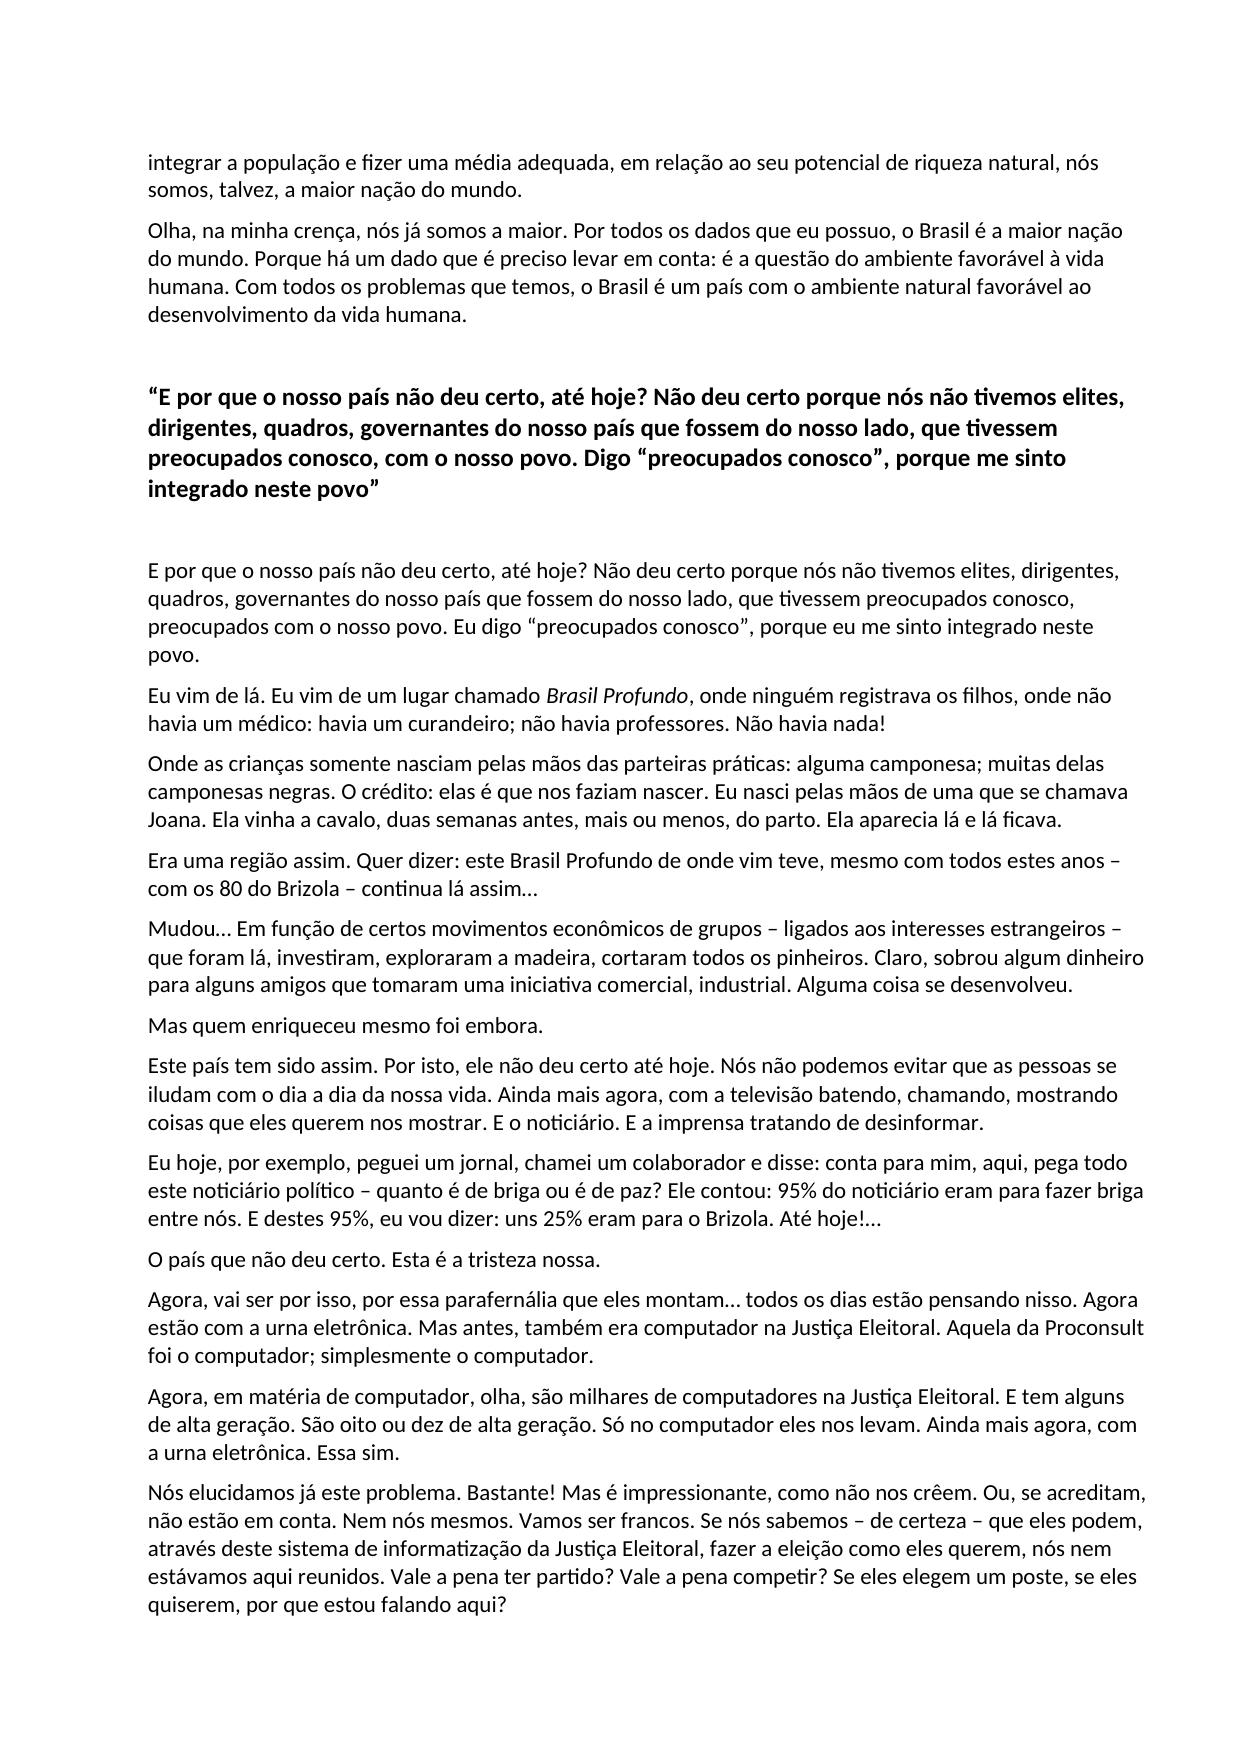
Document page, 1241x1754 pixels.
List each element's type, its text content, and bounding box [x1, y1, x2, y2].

text Onde as crianças somente nasciam pelas mãos das parteiras práticas: alguma camponesa; muitas delas camponesas negras. O crédito: elas é que nos faziam nascer. Eu nasci pelas mãos de uma que se chamava Joana. Ela vinha a cavalo, duas semanas antes, mais ou menos, do parto. Ela aparecia lá e lá ficava. [148, 749, 1152, 833]
text Mas quem enriqueceu mesmo foi embora. [148, 1011, 1152, 1039]
text Nós elucidamos já este problema. Bastante! Mas é impressionante, como não nos crêem. Ou, se acreditam, não estão em conta. Nem nós mesmos. Vamos ser francos. Se nós sabemos – de certeza – que eles podem, através deste sistema de informatização da Justiça Eleitoral, fazer a eleição como eles querem, nós nem estávamos aqui reunidos. Vale a pena ter partido? Vale a pena competir? Se eles elegem um poste, se eles quiserem, por que estou falando aqui? [148, 1478, 1152, 1618]
text O país que não deu certo. Esta é a tristeza nossa. [148, 1245, 1152, 1273]
text Eu vim de lá. Eu vim de um lugar chamado Brasil Profundo, onde ninguém registrava os filhos, onde não havia um médico: havia um curandeiro; não havia professores. Não havia nada! [148, 681, 1152, 737]
text Agora, vai ser por isso, por essa parafernália que eles montam… todos os dias estão pensando nisso. Agora estão com a urna eletrônica. Mas antes, também era computador na Justiça Eleitoral. Aquela da Proconsult foi o computador; simplesmente o computador. [148, 1285, 1152, 1369]
text Agora, em matéria de computador, olha, são milhares de computadores na Justiça Eleitoral. E tem alguns de alta geração. São oito ou dez de alta geração. Só no computador eles nos levam. Ainda mais agora, com a urna eletrônica. Essa sim. [148, 1382, 1152, 1466]
text E por que o nosso país não deu certo, até hoje? Não deu certo porque nós não tivemos elites, dirigentes, quadros, governantes do nosso país que fossem do nosso lado, que tivessem preocupados conosco, preocupados com o nosso povo. Eu digo “preocupados conosco”, porque eu me sinto integrado neste povo. [148, 556, 1152, 668]
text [148, 148, 1152, 204]
text “E por que o nosso país não deu certo, até hoje? Não deu certo porque nós não tivemos elites, dirigentes, quadros, governantes do nosso país que fossem do nosso lado, que tivessem preocupados conosco, com o nosso povo. Digo “preocupados conosco”, porque me sinto integrado neste povo” [148, 381, 1152, 503]
text Eu hoje, por exemplo, peguei um jornal, chamei um colaborador e disse: conta para mim, aqui, pega todo este noticiário político – quanto é de briga ou é de paz? Ele contou: 95% do noticiário eram para fazer briga entre nós. E destes 95%, eu vou dizer: uns 25% eram para o Brizola. Até hoje!… [148, 1148, 1152, 1232]
text Era uma região assim. Quer dizer: este Brasil Profundo de onde vim teve, mesmo com todos estes anos – com os 80 do Brizola – continua lá assim… [148, 846, 1152, 902]
text Este país tem sido assim. Por isto, ele não deu certo até hoje. Nós não podemos evitar que as pessoas se iludam com o dia a dia da nossa vida. Ainda mais agora, com a televisão batendo, chamando, mostrando coisas que eles querem nos mostrar. E o noticiário. E a imprensa tratando de desinformar. [148, 1052, 1152, 1136]
text Mudou… Em função de certos movimentos econômicos de grupos – ligados aos interesses estrangeiros – que foram lá, investiram, exploraram a madeira, cortaram todos os pinheiros. Claro, sobrou algum dinheiro para alguns amigos que tomaram uma iniciativa comercial, industrial. Alguma coisa se desenvolveu. [148, 914, 1152, 999]
text Olha, na minha crença, nós já somos a maior. Por todos os dados que eu possuo, o Brasil é a maior nação do mundo. Porque há um dado que é preciso levar em conta: é a questão do ambiente favorável à vida humana. Com todos os problemas que temos, o Brasil é um país com o ambiente natural favorável ao desenvolvimento da vida humana. [148, 216, 1152, 328]
